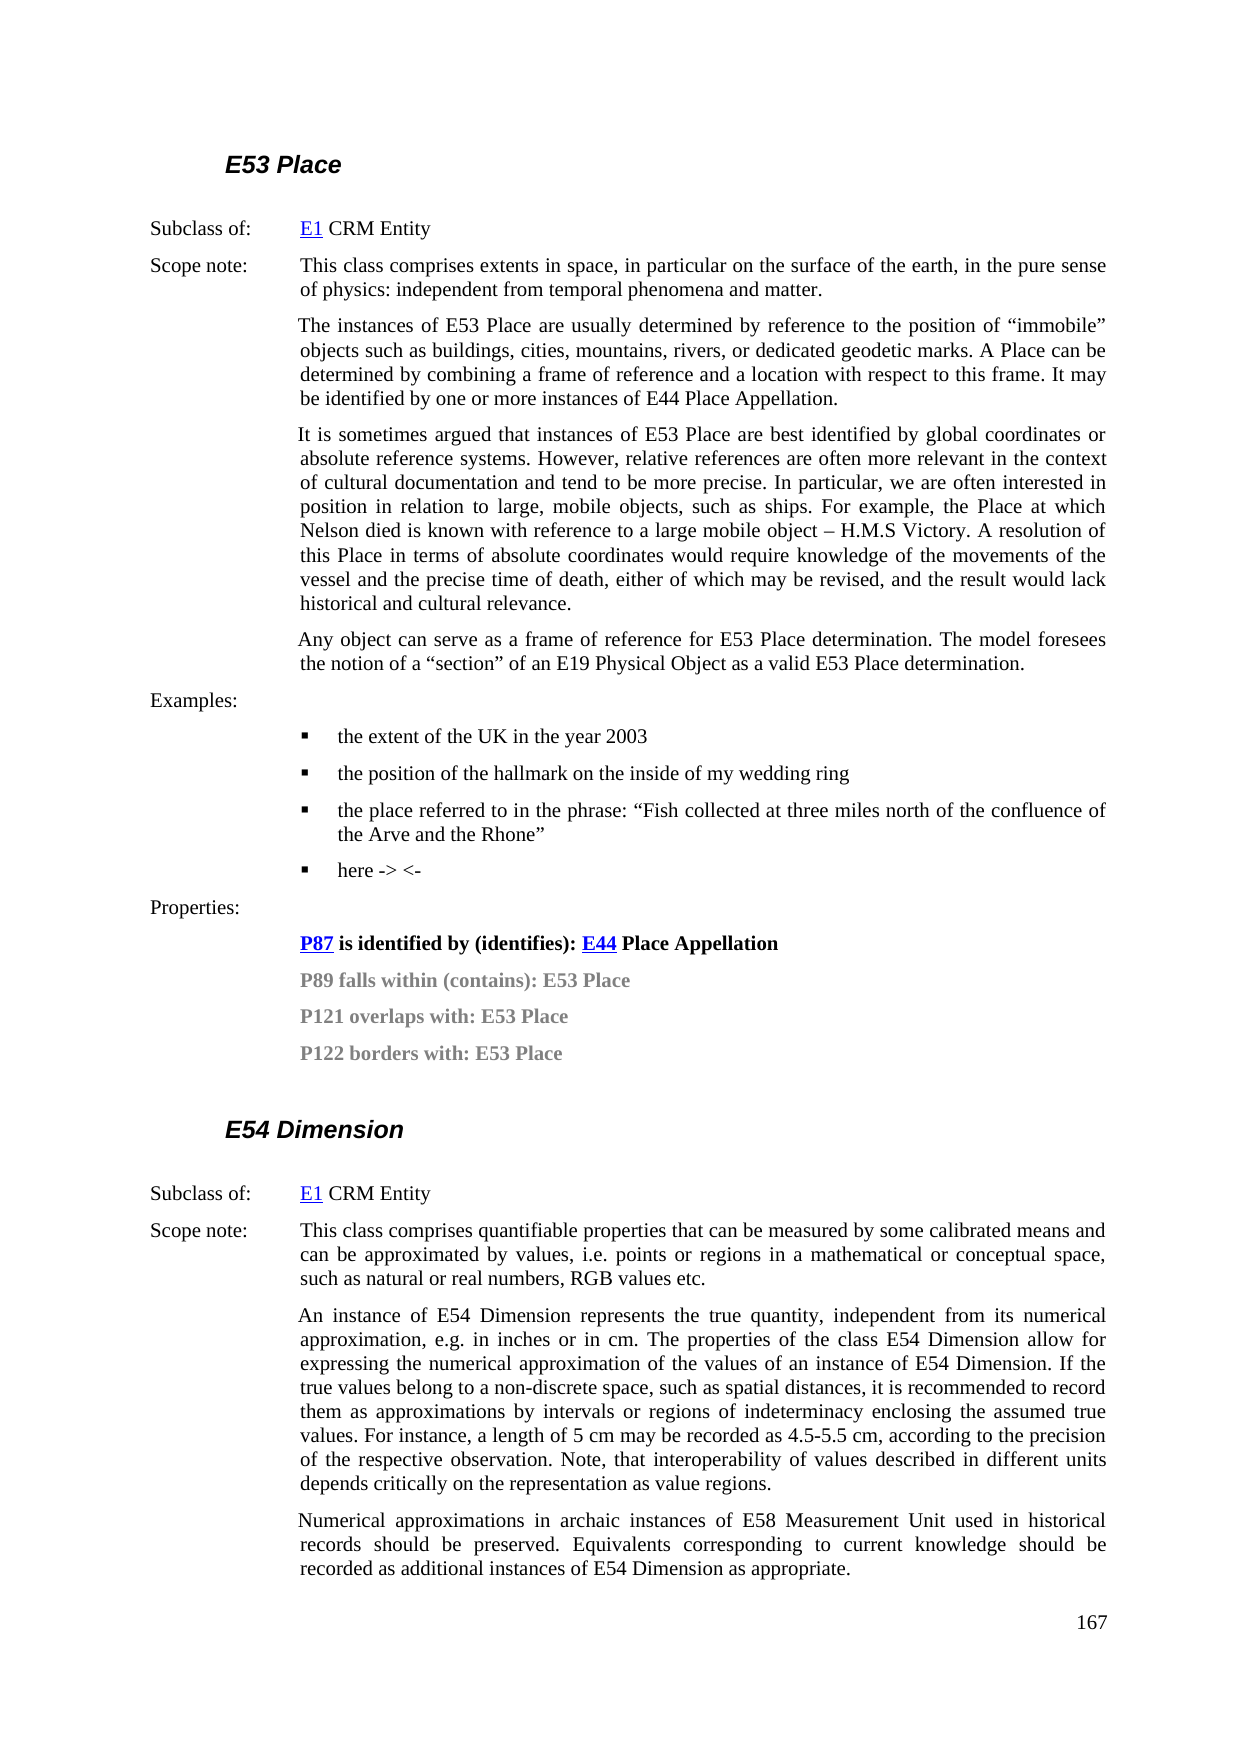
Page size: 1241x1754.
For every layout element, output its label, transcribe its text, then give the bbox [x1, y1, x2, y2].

text Subclass of: E1 CRM Entity [150, 216, 1108, 240]
text Any object can serve as a frame of reference for E53 Place determination. The model foresees the notion of a “section” of an E19 Physical Object as a valid E53 Place determination. [297, 627, 1108, 675]
text P122 borders with: E53 Place [300, 1041, 1108, 1065]
text P121 overlaps with: E53 Place [300, 1004, 1108, 1028]
text P89 falls within (contains): E53 Place [300, 968, 1108, 992]
text Scope note: This class comprises quantifiable properties that can be measured by some calibrated means and can be approximated by values, i.e. points or regions in a mathematical or conceptual space, such as natural or real numbers, RGB values etc. [150, 1218, 1108, 1290]
text Examples: [150, 688, 1108, 712]
list the extent of the UK in the year 2003 [300, 724, 1108, 748]
text The instances of E53 Place are usually determined by reference to the position of “immobile” objects such as buildings, cities, mountains, rivers, or dedicated geodetic marks. A Place can be determined by combining a frame of reference and a location with respect to this frame. It may be identified by one or more instances of E44 Place Appellation. [298, 313, 1108, 410]
list the place referred to in the phrase: “Fish collected at three miles north of the confluence of the Arve and the Rhone” [300, 797, 1108, 846]
text Subclass of: E1 CRM Entity [150, 1181, 1108, 1205]
text P87 is identified by (identifies): E44 Place Appellation [300, 931, 1108, 955]
list the position of the hallmark on the inside of my wedding ring [300, 761, 1108, 785]
text An instance of E54 Dimension represents the true quantity, independent from its numerical approximation, e.g. in inches or in cm. The properties of the class E54 Dimension allow for expressing the numerical approximation of the values of an instance of E54 Dimension. If the true values belong to a non-discrete space, such as spatial distances, it is recommended to record them as approximations by intervals or regions of indeterminacy enclosing the assumed true values. For instance, a length of 5 cm may be recorded as 4.5-5.5 cm, according to the precision of the respective observation. Note, that interoperability of values described in different units depends critically on the representation as value regions. [298, 1302, 1108, 1495]
text Numerical approximations in archaic instances of E58 Measurement Unit used in historical records should be preserved. Equivalents corresponding to current knowledge should be recorded as additional instances of E54 Dimension as appropriate. [298, 1507, 1108, 1580]
list here -> <- [300, 858, 1108, 882]
subtitle E54 Dimension [150, 1115, 1108, 1144]
text Scope note: This class comprises extents in space, in particular on the surface of the earth, in the pure sense of physics: independent from temporal phenomena and matter. [150, 253, 1108, 301]
subtitle E53 Place [150, 150, 1108, 179]
text Properties: [150, 895, 1108, 919]
text It is sometimes argued that instances of E53 Place are best identified by global coordinates or absolute reference systems. However, relative references are often more relevant in the context of cultural documentation and tend to be more precise. In particular, we are often interested in position in relation to large, mobile objects, such as ships. For example, the Place at which Nelson died is known with reference to a large mobile object – H.M.S Victory. A resolution of this Place in terms of absolute coordinates would require knowledge of the movements of the vessel and the precise time of death, either of which may be revised, and the result would lack historical and cultural relevance. [297, 422, 1108, 615]
